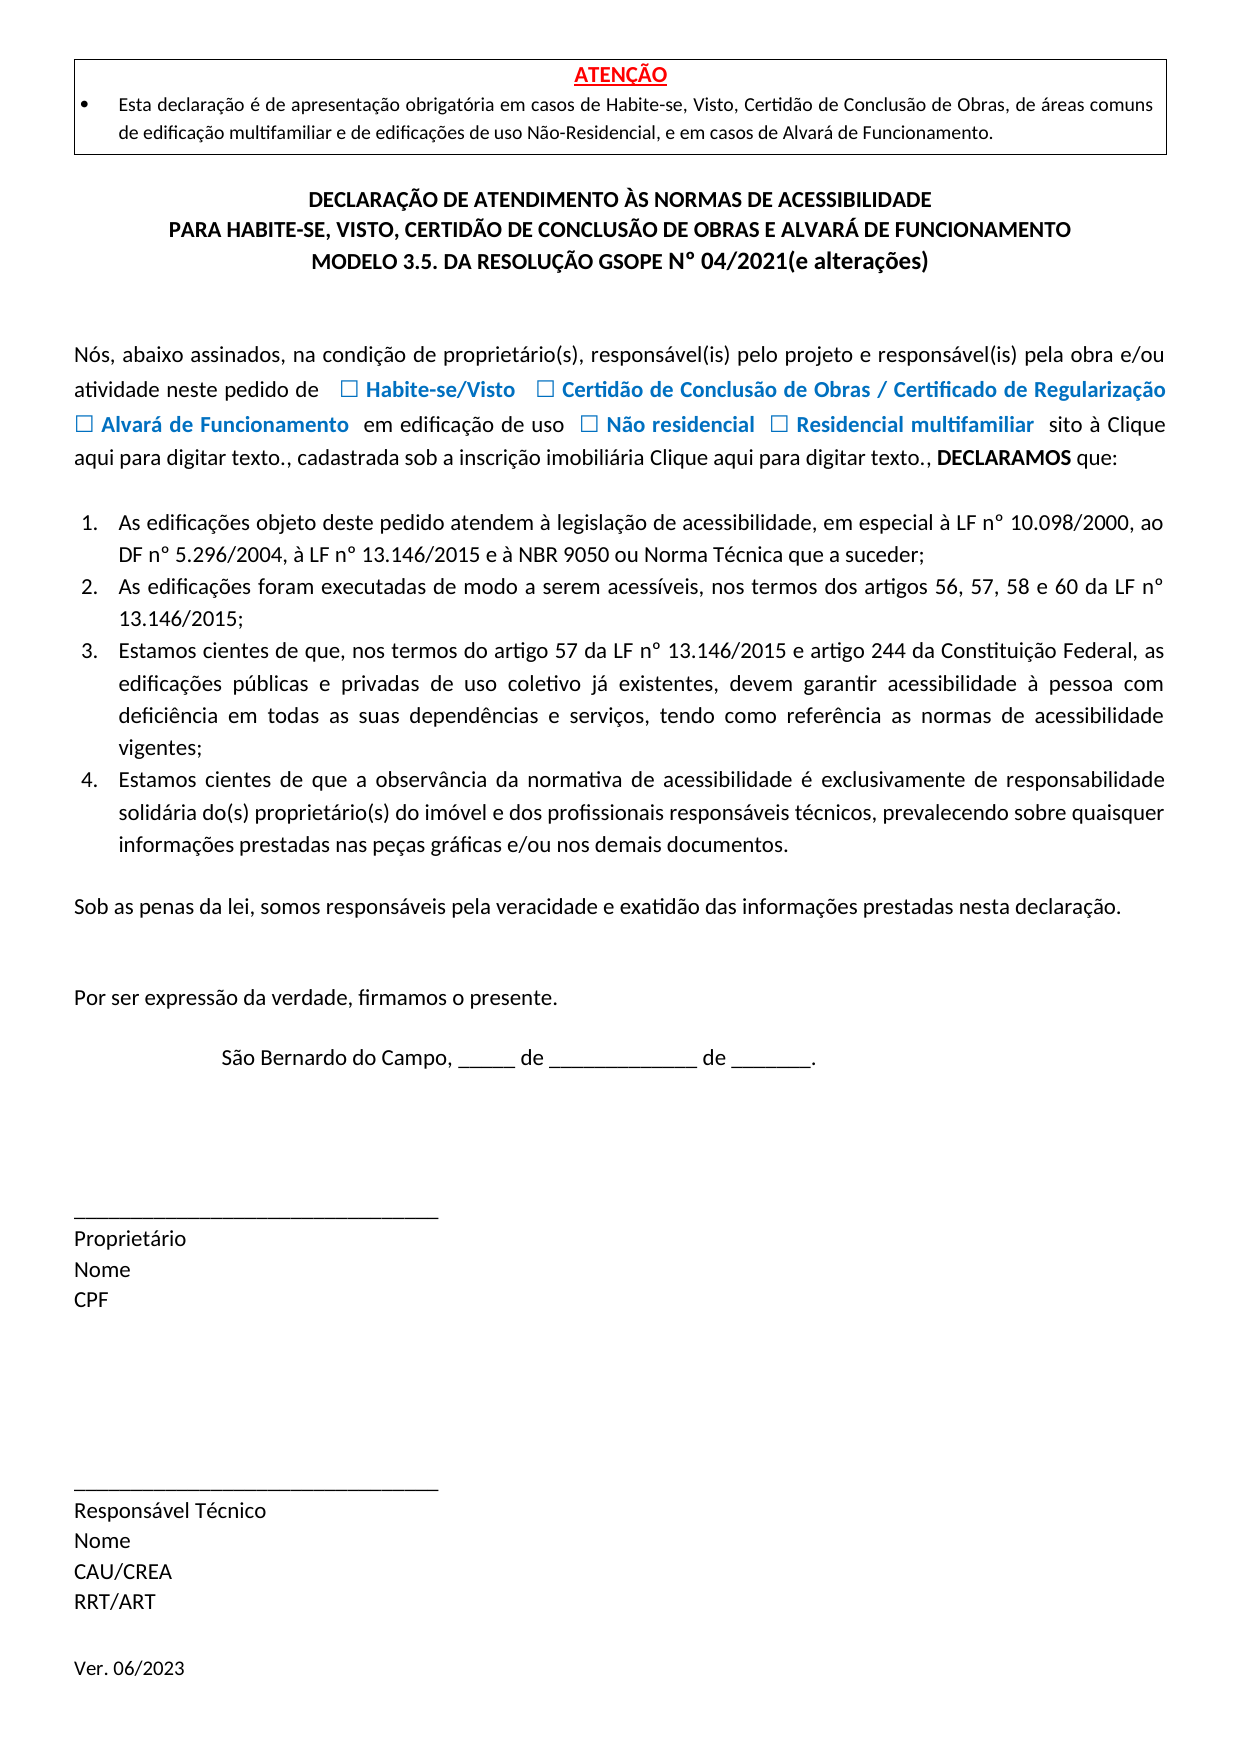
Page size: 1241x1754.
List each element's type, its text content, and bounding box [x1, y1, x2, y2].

list Estamos cientes de que a observância da normativa de acessibilidade é exclusivamente de responsabilidade solidária do(s) proprietário(s) do imóvel e dos profissionais responsáveis técnicos, prevalecendo sobre quaisquer informações prestadas nas peças gráficas e/ou nos demais documentos. [81, 765, 1166, 858]
text MODELO 3.5. DA RESOLUÇÃO GSOPE Nº 04/2021(e alterações) [74, 245, 1166, 276]
text DECLARAÇÃO DE ATENDIMENTO ÀS NORMAS DE ACESSIBILIDADE [74, 185, 1166, 213]
table_header ATENÇÃO Esta declaração é de apresentação obrigatória em casos de Habite-se, Visto, Certidão de Conclusão de Obras, de áreas comuns de edificação multifamiliar e de edificações de uso Não-Residencial, e em casos de Alvará de Funcionamento. [75, 60, 1166, 153]
list As edificações foram executadas de modo a serem acessíveis, nos termos dos artigos 56, 57, 58 e 60 da LF nº 13.146/2015; [81, 572, 1166, 632]
text Nós, abaixo assinados, na condição de proprietário(s), responsável(is) pelo projeto e responsável(is) pela obra e/ou atividade neste pedido de Habite-se/Visto Certidão de Conclusão de Obras / Certificado de Regularização Alvará de Funcionamento em edificação de uso Não residencial Residencial multifamiliar sito à , cadastrada sob a inscrição imobiliária , DECLARAMOS que: [74, 341, 1166, 472]
text RRT/ART [74, 1587, 583, 1615]
text ________________________________ [74, 1466, 583, 1494]
list Estamos cientes de que, nos termos do artigo 57 da LF nº 13.146/2015 e artigo 244 da Constituição Federal, as edificações públicas e privadas de uso coletivo já existentes, devem garantir acessibilidade à pessoa com deficiência em todas as suas dependências e serviços, tendo como referência as normas de acessibilidade vigentes; [81, 637, 1166, 761]
text Proprietário [74, 1224, 1166, 1252]
text CPF [74, 1285, 1166, 1313]
text Nome [74, 1527, 583, 1554]
text São Bernardo do Campo, _____ de _____________ de _______. [148, 1043, 1166, 1071]
text Por ser expressão da verdade, firmamos o presente. [74, 983, 1166, 1011]
text Nome [74, 1255, 1166, 1283]
text CAU/CREA [74, 1557, 583, 1585]
list As edificações objeto deste pedido atendem à legislação de acessibilidade, em especial à LF nº 10.098/2000, ao DF nº 5.296/2004, à LF nº 13.146/2015 e à NBR 9050 ou Norma Técnica que a suceder; [81, 508, 1166, 568]
text ________________________________ [74, 1194, 1166, 1222]
text PARA HABITE-SE, VISTO, CERTIDÃO DE CONCLUSÃO DE OBRAS E ALVARÁ DE FUNCIONAMENTO [74, 215, 1166, 243]
text Sob as penas da lei, somos responsáveis pela veracidade e exatidão das informações prestadas nesta declaração. [74, 892, 1166, 920]
text Responsável Técnico [74, 1496, 583, 1524]
